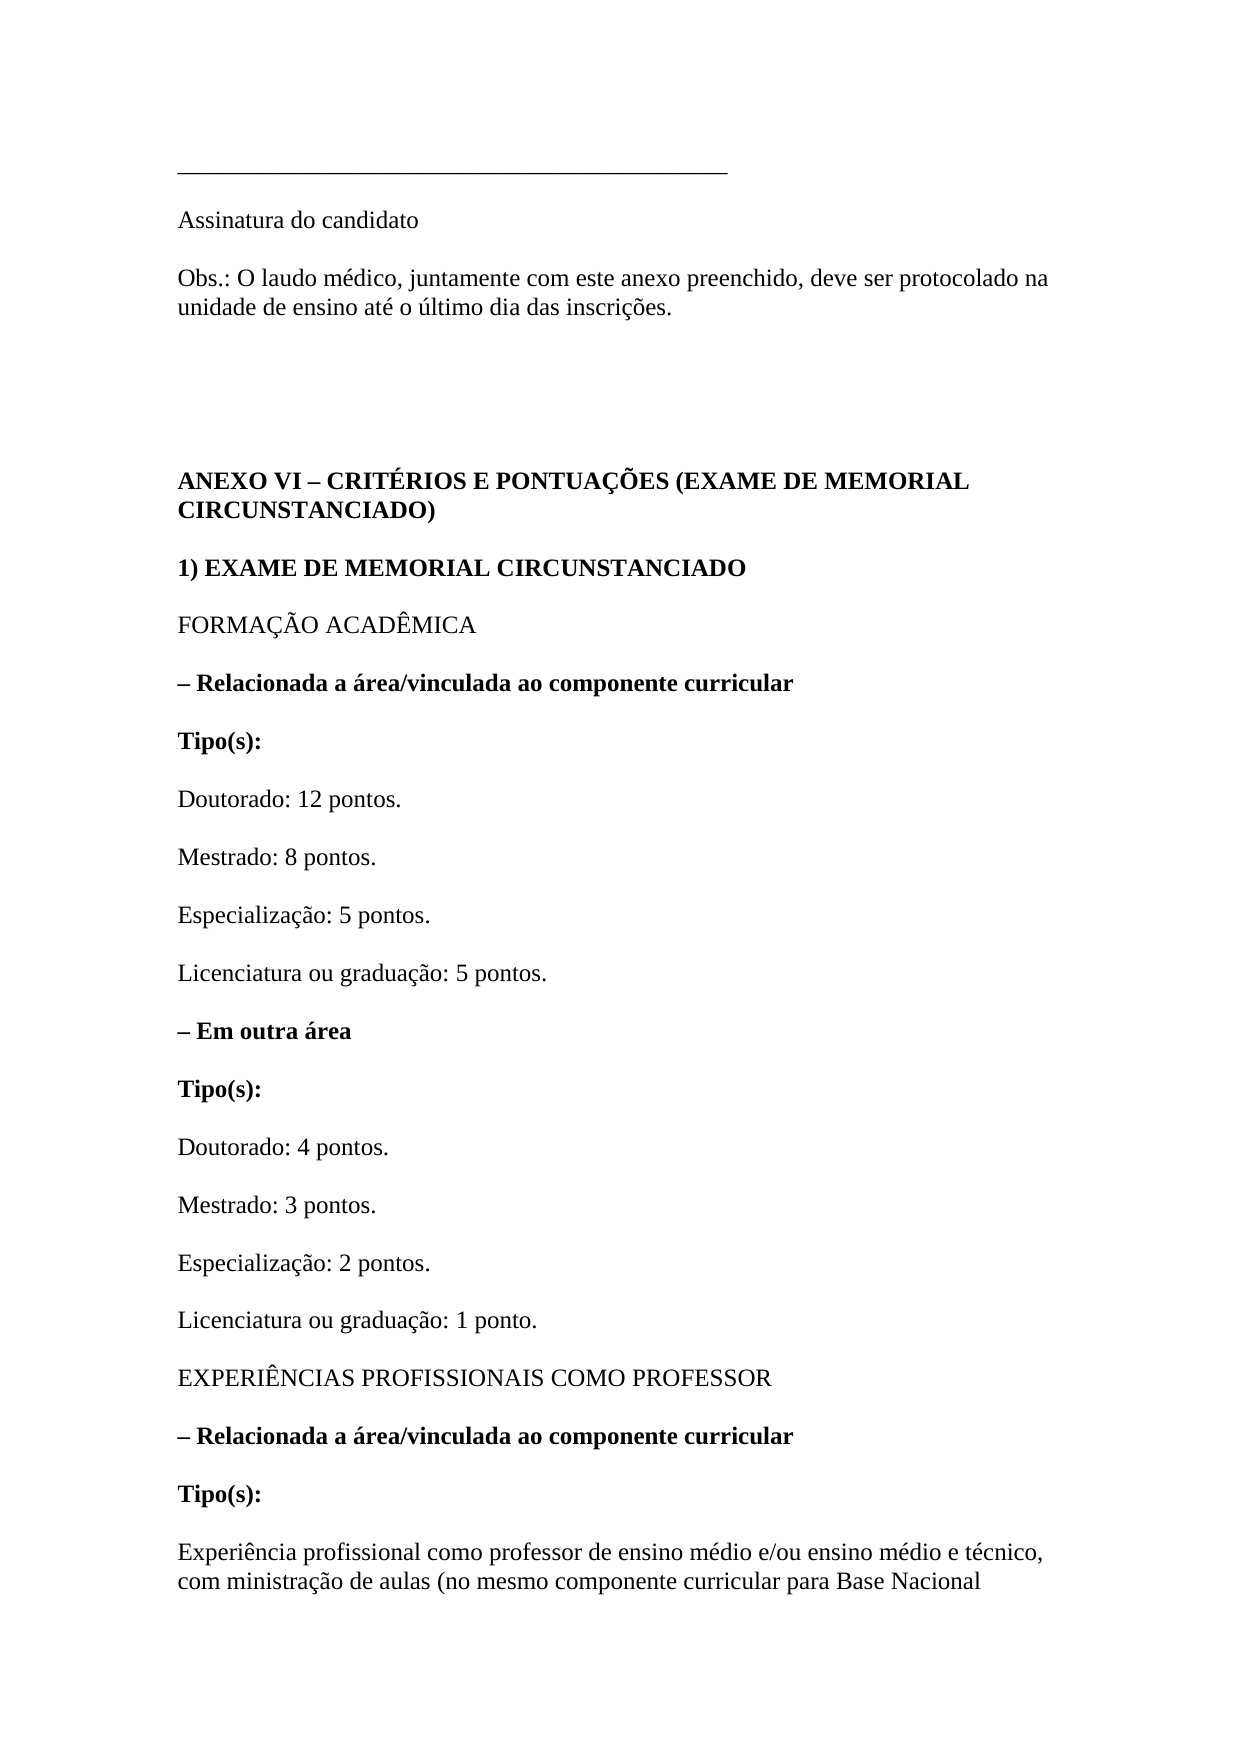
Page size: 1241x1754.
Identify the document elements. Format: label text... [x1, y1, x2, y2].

text – Relacionada a área/vinculada ao componente curricular [177, 1421, 1063, 1450]
text 1) EXAME DE MEMORIAL CIRCUNSTANCIADO [177, 553, 1063, 581]
text Tipo(s): [177, 726, 1063, 755]
text Especialização: 2 pontos. [177, 1248, 1063, 1276]
text Doutorado: 12 pontos. [177, 784, 1063, 813]
text Mestrado: 3 pontos. [177, 1190, 1063, 1218]
text Especialização: 5 pontos. [177, 900, 1063, 929]
text Licenciatura ou graduação: 1 ponto. [177, 1306, 1063, 1334]
text – Relacionada a área/vinculada ao componente curricular [177, 668, 1063, 697]
text – Em outra área [177, 1016, 1063, 1045]
text Mestrado: 8 pontos. [177, 842, 1063, 871]
text ANEXO VI – CRITÉRIOS E PONTUAÇÕES (EXAME DE MEMORIAL CIRCUNSTANCIADO) [177, 466, 1063, 523]
text Tipo(s): [177, 1479, 1063, 1508]
text EXPERIÊNCIAS PROFISSIONAIS COMO PROFESSOR [177, 1363, 1063, 1392]
text ____________________________________________ [177, 148, 1063, 176]
text Licenciatura ou graduação: 5 pontos. [177, 958, 1063, 987]
text Tipo(s): [177, 1074, 1063, 1103]
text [177, 1537, 1063, 1595]
text Obs.: O laudo médico, juntamente com este anexo preenchido, deve ser protocolado na unidade de ensino até o último dia das inscrições. [177, 263, 1063, 321]
text Assinatura do candidato [177, 206, 1063, 234]
text Doutorado: 4 pontos. [177, 1132, 1063, 1161]
text FORMAÇÃO ACADÊMICA [177, 611, 1063, 639]
